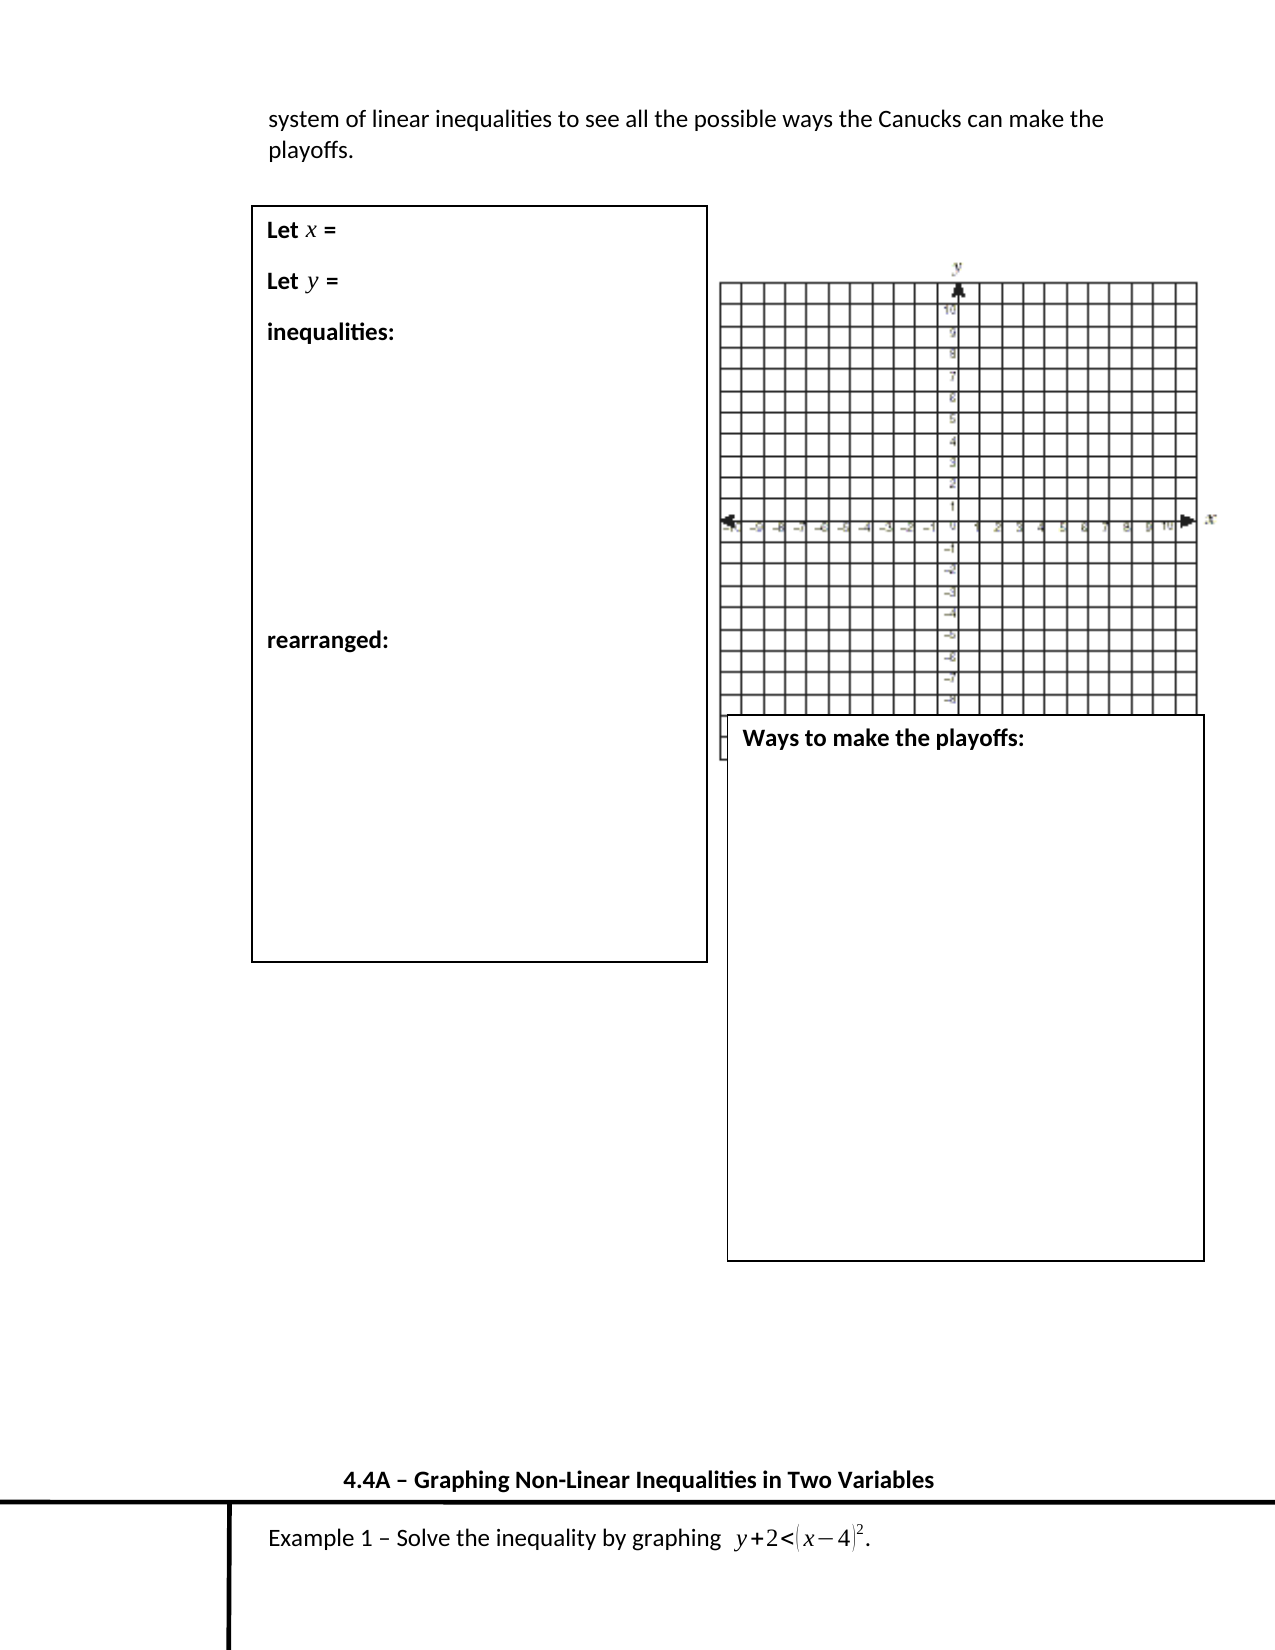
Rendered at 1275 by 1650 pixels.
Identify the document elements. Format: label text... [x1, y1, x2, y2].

text 4.4A – Graphing Non-Linear Inequalities in Two Variables [268, 1464, 1186, 1495]
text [268, 103, 1186, 164]
text Example 1 – Solve the inequality by graphing . [268, 1520, 1186, 1554]
